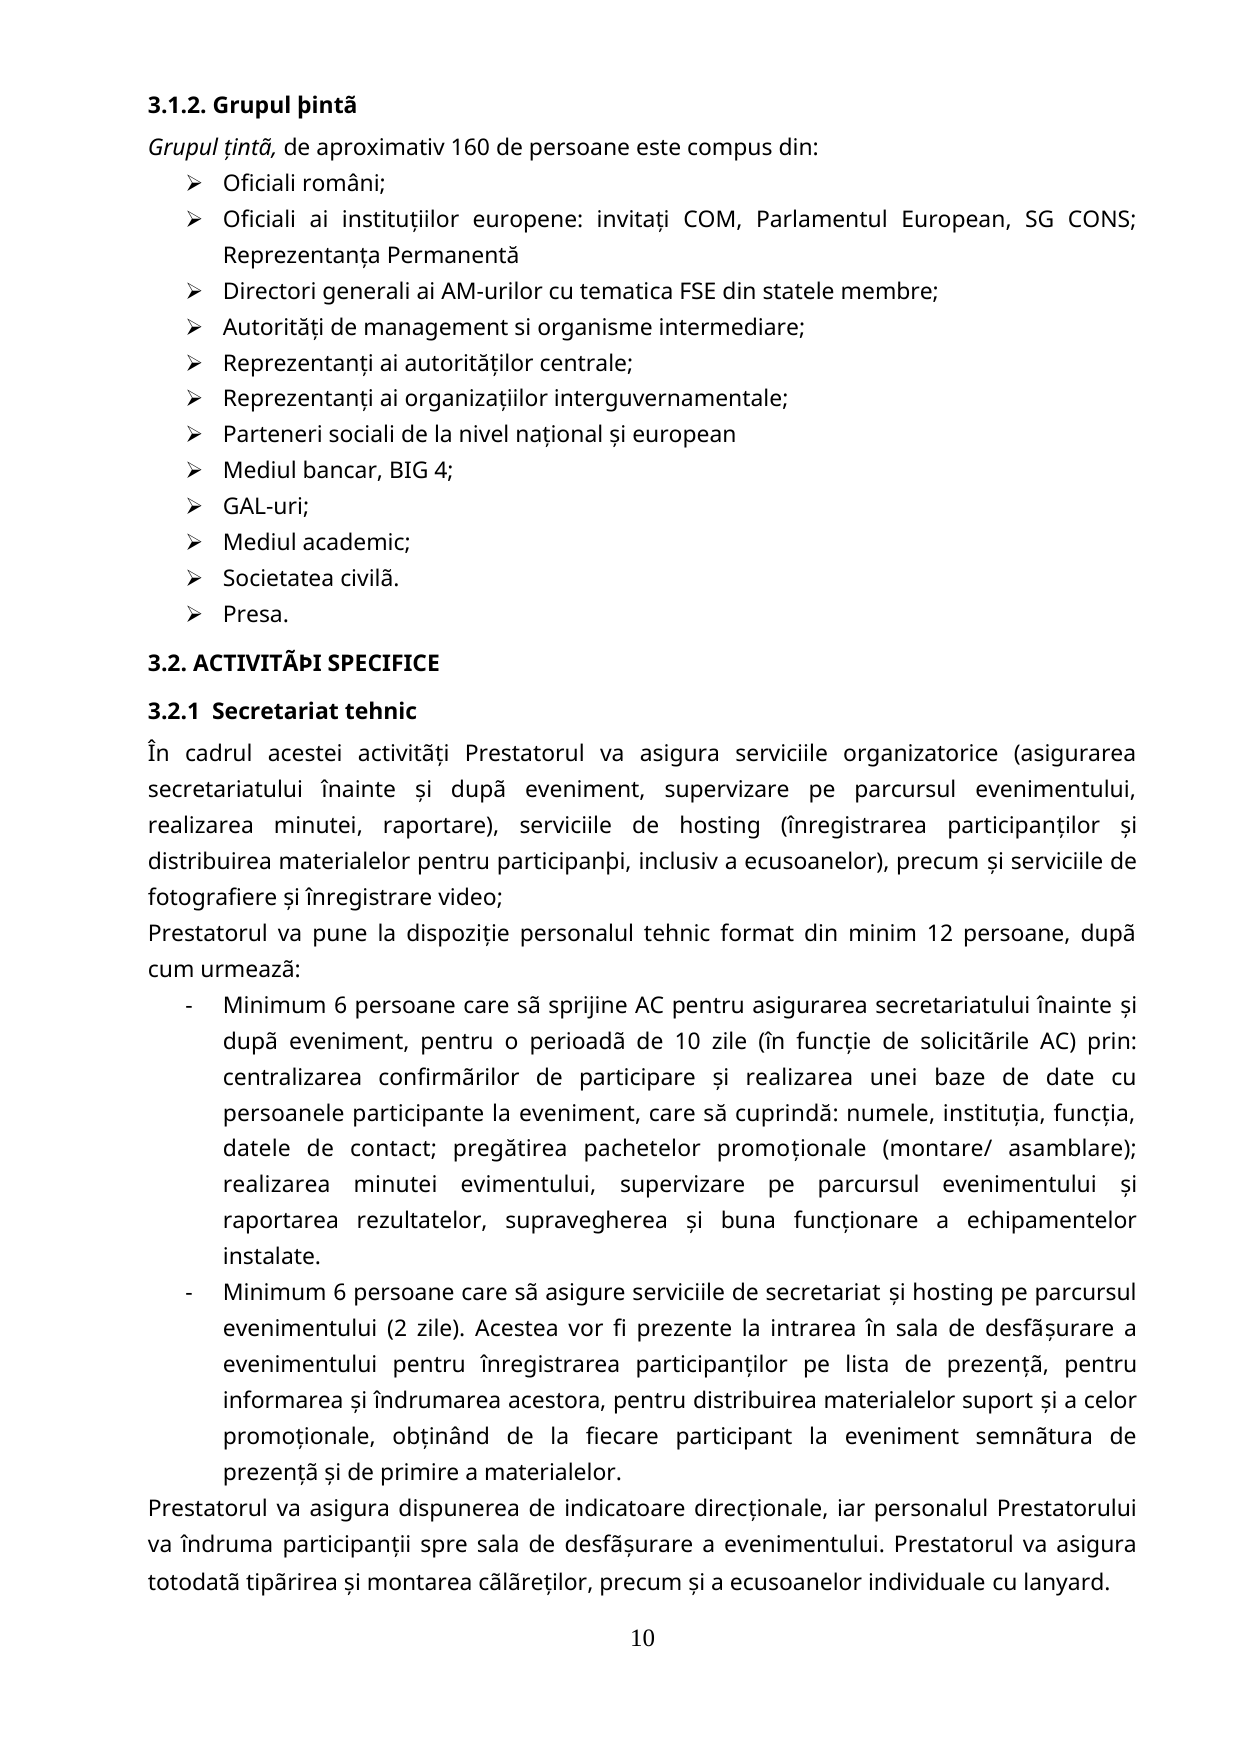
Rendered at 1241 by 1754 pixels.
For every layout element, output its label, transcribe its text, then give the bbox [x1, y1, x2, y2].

list Oficiali români; [185, 167, 1137, 198]
text Grupul țintã, de aproximativ 160 de persoane este compus din: [148, 131, 1137, 162]
list Presa. [185, 598, 1137, 629]
list Mediul bancar, BIG 4; [185, 454, 1137, 486]
list Societatea civilã. [185, 562, 1137, 593]
list Mediul academic; [185, 526, 1137, 557]
list GAL-uri; [185, 490, 1137, 521]
text 3.1.2. Grupul þintã [148, 89, 1137, 120]
text Prestatorul va pune la dispoziție personalul tehnic format din minim 12 persoane, dupã cum urmeazã: [148, 917, 1137, 984]
text Prestatorul va asigura dispunerea de indicatoare direcționale, iar personalul Prestatorului va îndruma participanții spre sala de desfãșurare a evenimentului. Prestatorul va asigura totodatã tipãrirea și montarea cãlãreților, precum și a ecusoanelor individuale cu lanyard. [148, 1492, 1137, 1598]
text 3.2.1 Secretariat tehnic [148, 695, 1137, 726]
list Autorităţi de management si organisme intermediare; [185, 311, 1137, 342]
list Reprezentanți ai autorităților centrale; [185, 346, 1137, 378]
text În cadrul acestei activitãți Prestatorul va asigura serviciile organizatorice (asigurarea secretariatului înainte și dupã eveniment, supervizare pe parcursul evenimentului, realizarea minutei, raportare), serviciile de hosting (înregistrarea participanților și distribuirea materialelor pentru participanþi, inclusiv a ecusoanelor), precum și serviciile de fotografiere și înregistrare video; [148, 737, 1137, 912]
list Parteneri sociali de la nivel național și european [185, 418, 1137, 449]
list Minimum 6 persoane care sã sprijine AC pentru asigurarea secretariatului înainte și dupã eveniment, pentru o perioadã de 10 zile (în funcție de solicitãrile AC) prin: centralizarea confirmãrilor de participare și realizarea unei baze de date cu persoanele participante la eveniment, care să cuprindă: numele, instituţia, funcţia, datele de contact; pregătirea pachetelor promoționale (montare/ asamblare); realizarea minutei evimentului, supervizare pe parcursul evenimentului și raportarea rezultatelor, supravegherea și buna funcționare a echipamentelor instalate. [185, 989, 1137, 1271]
list Directori generali ai AM-urilor cu tematica FSE din statele membre; [185, 274, 1137, 306]
list Minimum 6 persoane care sã asigure serviciile de secretariat și hosting pe parcursul evenimentului (2 zile). Acestea vor fi prezente la intrarea în sala de desfãșurare a evenimentului pentru înregistrarea participanților pe lista de prezențã, pentru informarea și îndrumarea acestora, pentru distribuirea materialelor suport și a celor promoționale, obținând de la fiecare participant la eveniment semnãtura de prezențã și de primire a materialelor. [185, 1276, 1137, 1487]
list Reprezentanți ai organizațiilor interguvernamentale; [185, 382, 1137, 414]
text 3.2. ACTIVITÃÞI SPECIFICE [148, 646, 1137, 678]
list Oficiali ai instituțiilor europene: invitaţi COM, Parlamentul European, SG CONS; Reprezentanţa Permanentă [185, 203, 1137, 270]
